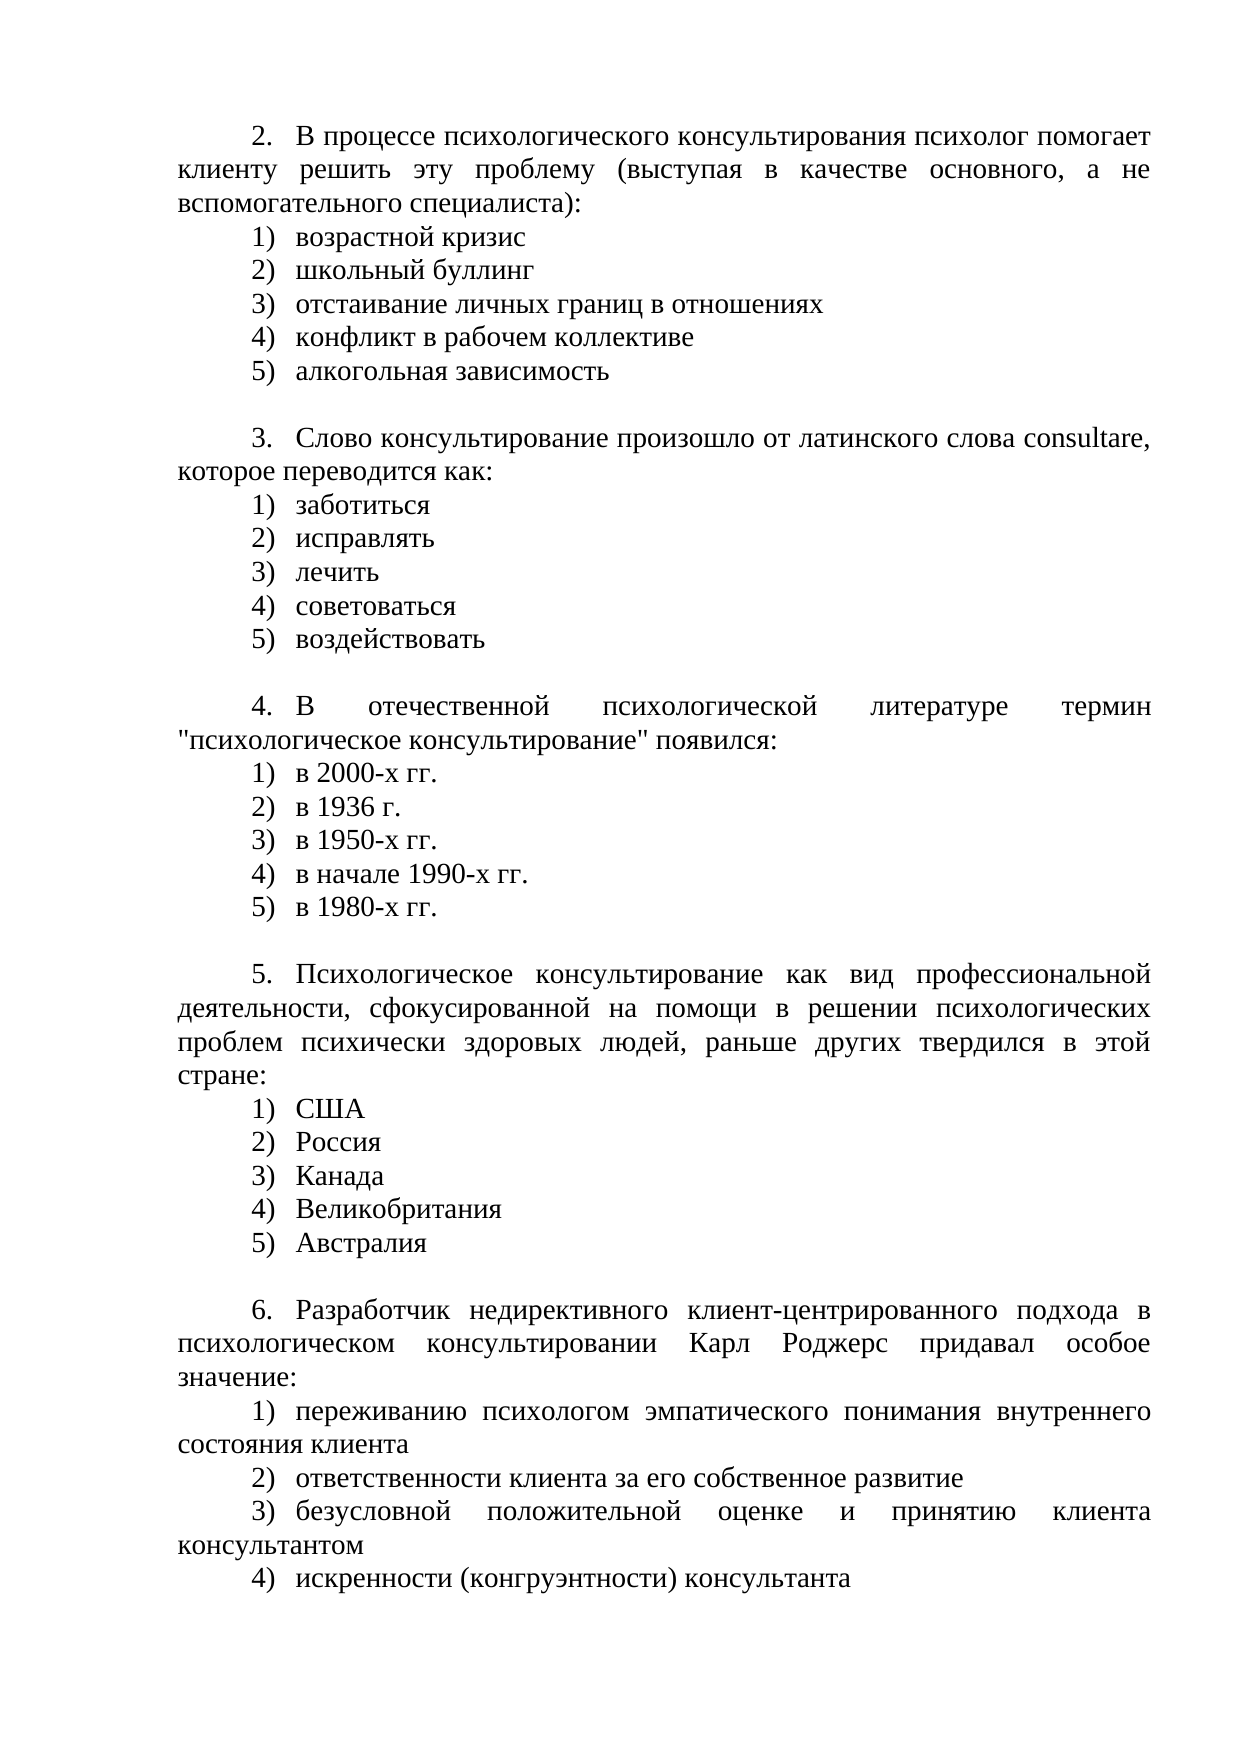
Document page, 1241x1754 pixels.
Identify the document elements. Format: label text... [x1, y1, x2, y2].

list Слово консультирование произошло от латинского слова consultare, которое переводится как: [177, 420, 1152, 487]
list конфликт в рабочем коллективе [177, 319, 1152, 353]
list отстаивание личных границ в отношениях [177, 286, 1152, 319]
list безусловной положительной оценке и принятию клиента консультантом [177, 1493, 1152, 1560]
list в . [177, 789, 1152, 822]
list переживанию психологом эмпатического понимания внутреннего состояния клиента [177, 1393, 1152, 1460]
list школьный буллинг [177, 252, 1152, 286]
list алкогольная зависимость [177, 353, 1152, 386]
list исправлять [177, 521, 1152, 554]
list Разработчик недирективного клиент-центрированного подхода в психологическом консультировании Карл Роджерс придавал особое значение: [177, 1292, 1152, 1393]
list В отечественной психологической литературе термин "психологическое консультирование" появился: [177, 688, 1152, 755]
list в начале 1990-х гг. [177, 856, 1152, 889]
list Россия [177, 1124, 1152, 1158]
list в 1980-х гг. [177, 889, 1152, 923]
list Австралия [177, 1225, 1152, 1258]
list советоваться [177, 588, 1152, 621]
list в 2000-х гг. [177, 755, 1152, 789]
list искренности (конгруэнтности) консультанта [177, 1560, 1152, 1594]
list в 1950-х гг. [177, 822, 1152, 856]
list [177, 118, 1152, 219]
list воздействовать [177, 621, 1152, 655]
list возрастной кризис [177, 219, 1152, 252]
list Великобритания [177, 1191, 1152, 1225]
list заботиться [177, 487, 1152, 521]
list лечить [177, 554, 1152, 588]
list Канада [177, 1158, 1152, 1191]
list США [177, 1091, 1152, 1124]
list Психологическое консультирование как вид профессиональной деятельности, сфокусированной на помощи в решении психологических проблем психически здоровых людей, раньше других твердился в этой стране: [177, 957, 1152, 1091]
list ответственности клиента за его собственное развитие [177, 1460, 1152, 1493]
